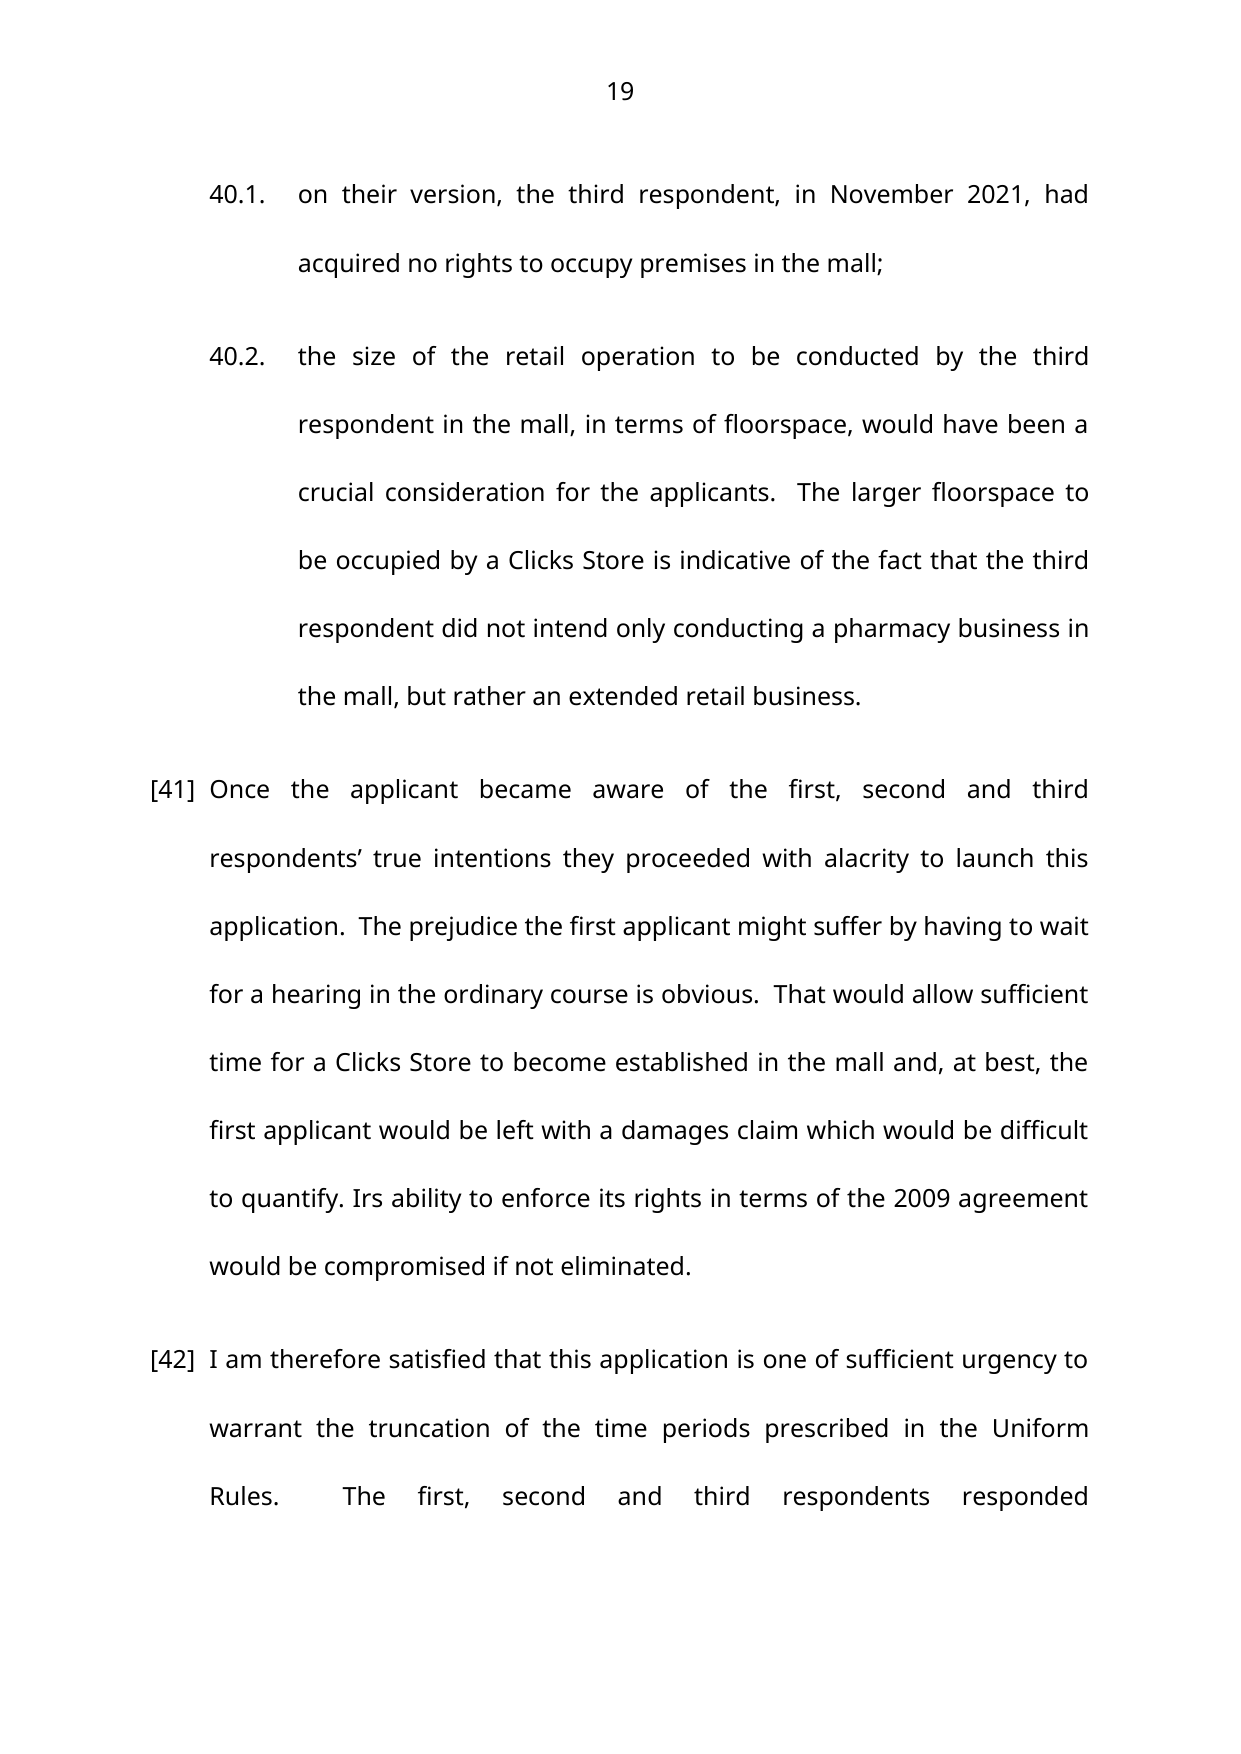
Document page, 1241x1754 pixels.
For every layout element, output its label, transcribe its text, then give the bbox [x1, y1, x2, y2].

text the size of the retail operation to be conducted by the third respondent in the mall, in terms of floorspace, would have been a crucial consideration for the applicants. The larger floorspace to be occupied by a Clicks Store is indicative of the fact that the third respondent did not intend only conducting a pharmacy business in the mall, but rather an extended retail business. [209, 338, 1090, 713]
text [150, 1342, 1090, 1512]
text Once the applicant became aware of the first, second and third respondents’ true intentions they proceeded with alacrity to launch this application. The prejudice the first applicant might suffer by having to wait for a hearing in the ordinary course is obvious. That would allow sufficient time for a Clicks Store to become established in the mall and, at best, the first applicant would be left with a damages claim which would be difficult to quantify. Irs ability to enforce its rights in terms of the 2009 agreement would be compromised if not eliminated. [150, 772, 1090, 1283]
text on their version, the third respondent, in November 2021, had acquired no rights to occupy premises in the mall; [209, 177, 1090, 279]
